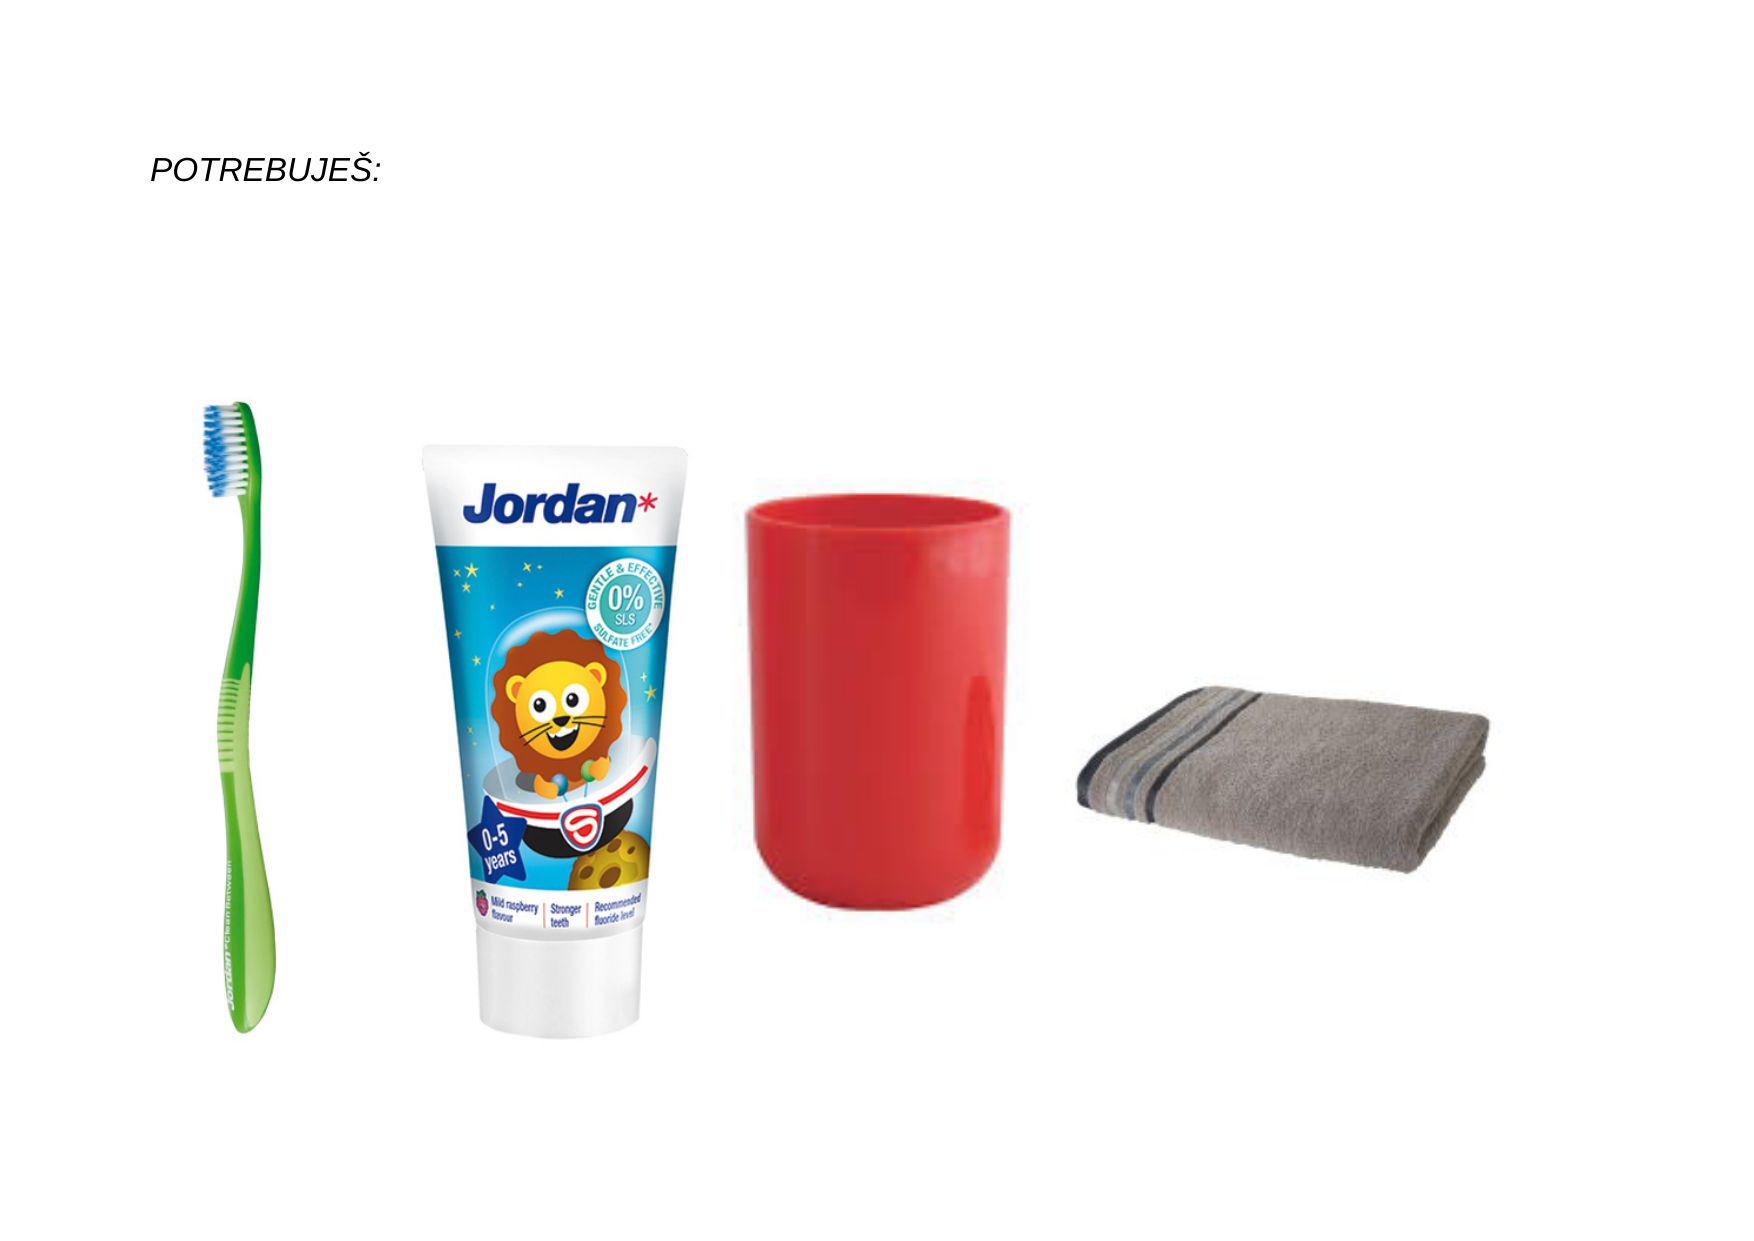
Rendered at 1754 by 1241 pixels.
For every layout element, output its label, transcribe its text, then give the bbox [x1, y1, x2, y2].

text POTREBUJEŠ: [150, 150, 1604, 188]
picture [375, 208, 696, 1051]
picture [150, 370, 344, 1051]
picture [700, 356, 1058, 1051]
picture [1063, 499, 1504, 1051]
